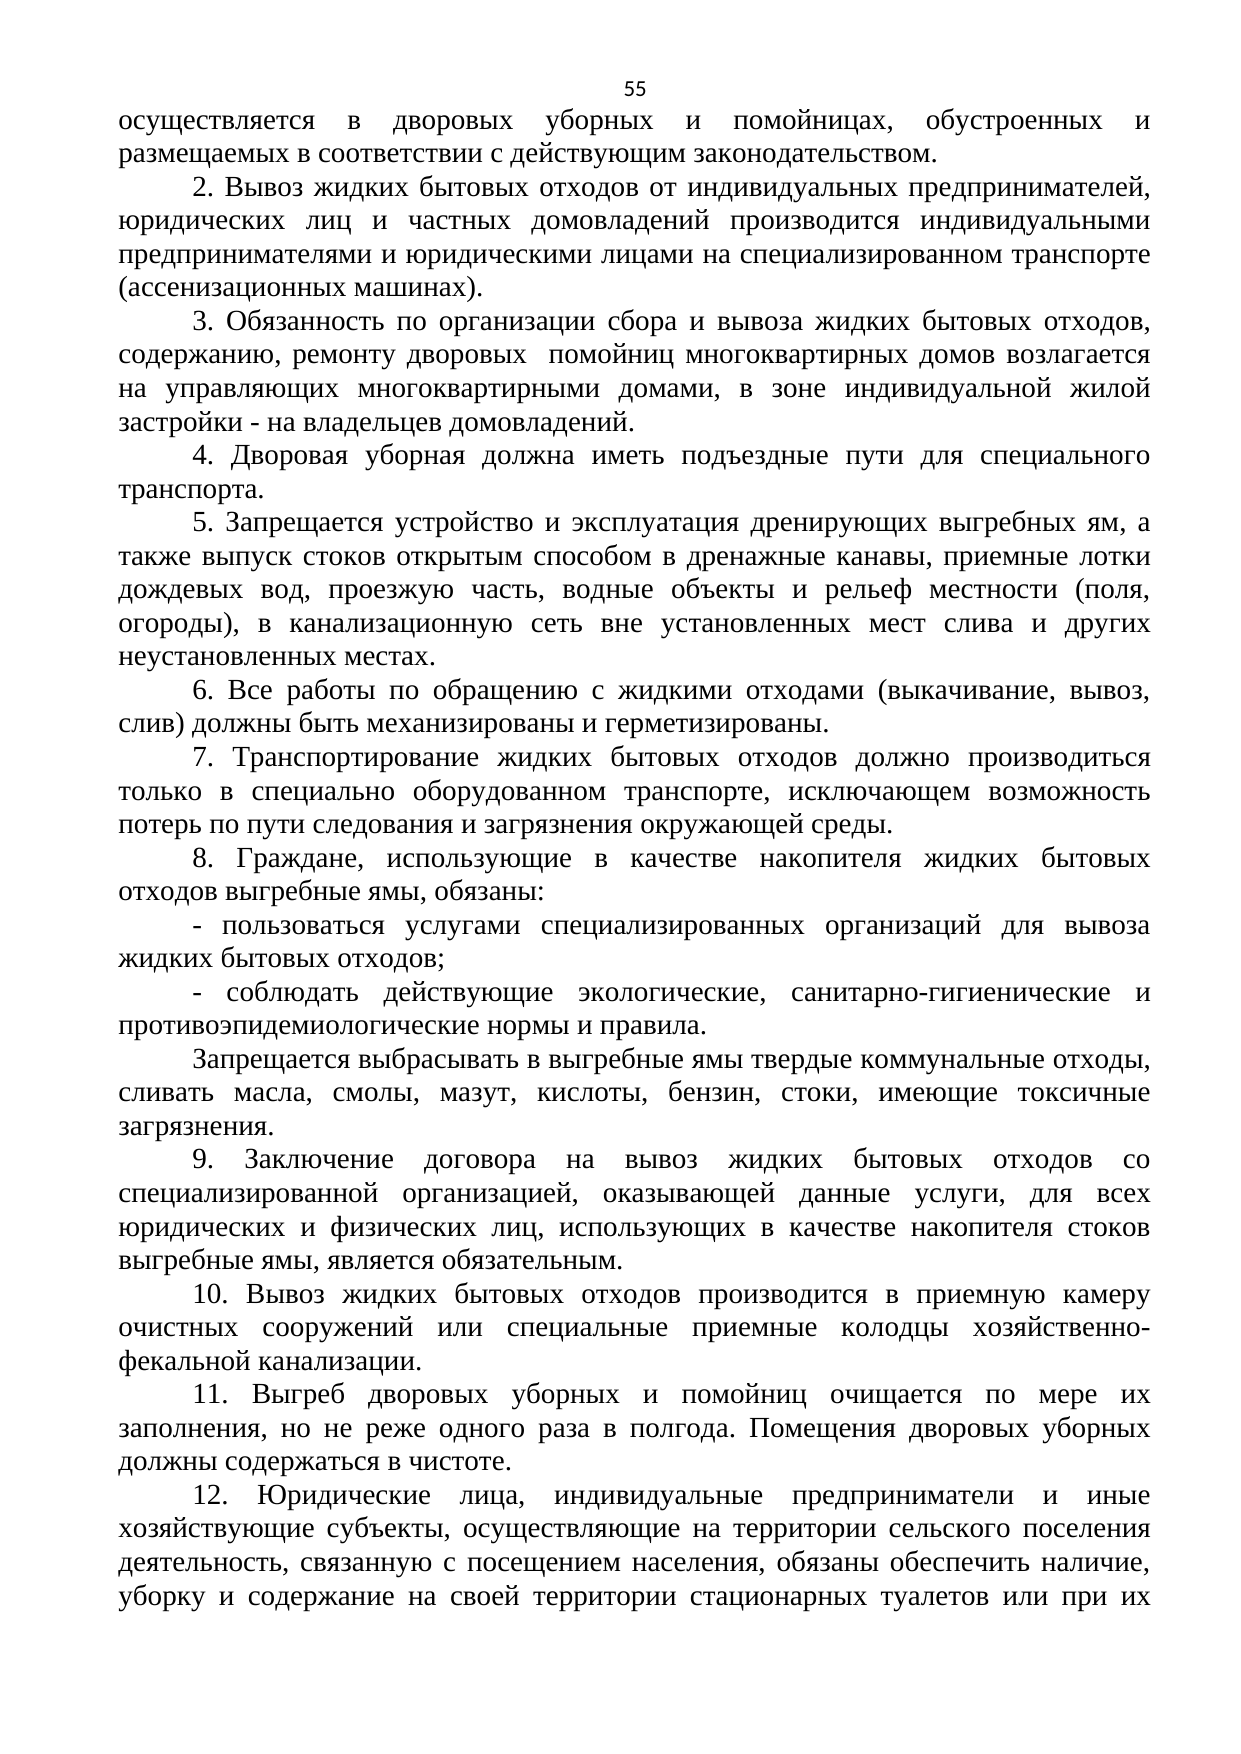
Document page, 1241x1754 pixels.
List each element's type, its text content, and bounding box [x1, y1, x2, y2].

text - соблюдать действующие экологические, санитарно-гигиенические и противоэпидемиологические нормы и правила. [118, 974, 1152, 1041]
text 7. Транспортирование жидких бытовых отходов должно производиться только в специально оборудованном транспорте, исключающем возможность потерь по пути следования и загрязнения окружающей среды. [118, 739, 1152, 840]
text 2. Вывоз жидких бытовых отходов от индивидуальных предпринимателей, юридических лиц и частных домовладений производится индивидуальными предпринимателями и юридическими лицами на специализированном транспорте (ассенизационных машинах). [118, 169, 1152, 303]
text 11. Выгреб дворовых уборных и помойниц очищается по мере их заполнения, но не реже одного раза в полгода. Помещения дворовых уборных должны содержаться в чистоте. [118, 1376, 1152, 1477]
text 3. Обязанность по организации сбора и вывоза жидких бытовых отходов, содержанию, ремонту дворовых помойниц многоквартирных домов возлагается на управляющих многоквартирными домами, в зоне индивидуальной жилой застройки - на владельцев домовладений. [118, 303, 1152, 437]
text 10. Вывоз жидких бытовых отходов производится в приемную камеру очистных сооружений или специальные приемные колодцы хозяйственно-фекальной канализации. [118, 1276, 1152, 1376]
text 4. Дворовая уборная должна иметь подъездные пути для специального транспорта. [118, 437, 1152, 504]
text 5. Запрещается устройство и эксплуатация дренирующих выгребных ям, а также выпуск стоков открытым способом в дренажные канавы, приемные лотки дождевых вод, проезжую часть, водные объекты и рельеф местности (поля, огороды), в канализационную сеть вне установленных мест слива и других неустановленных местах. [118, 504, 1152, 672]
text 6. Все работы по обращению с жидкими отходами (выкачивание, вывоз, слив) должны быть механизированы и герметизированы. [118, 672, 1152, 739]
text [118, 1477, 1152, 1611]
text 8. Граждане, использующие в качестве накопителя жидких бытовых отходов выгребные ямы, обязаны: [118, 840, 1152, 907]
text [118, 102, 1152, 169]
text 9. Заключение договора на вывоз жидких бытовых отходов со специализированной организацией, оказывающей данные услуги, для всех юридических и физических лиц, использующих в качестве накопителя стоков выгребные ямы, является обязательным. [118, 1142, 1152, 1276]
text - пользоваться услугами специализированных организаций для вывоза жидких бытовых отходов; [118, 907, 1152, 974]
text Запрещается выбрасывать в выгребные ямы твердые коммунальные отходы, сливать масла, смолы, мазут, кислоты, бензин, стоки, имеющие токсичные загрязнения. [118, 1041, 1152, 1142]
